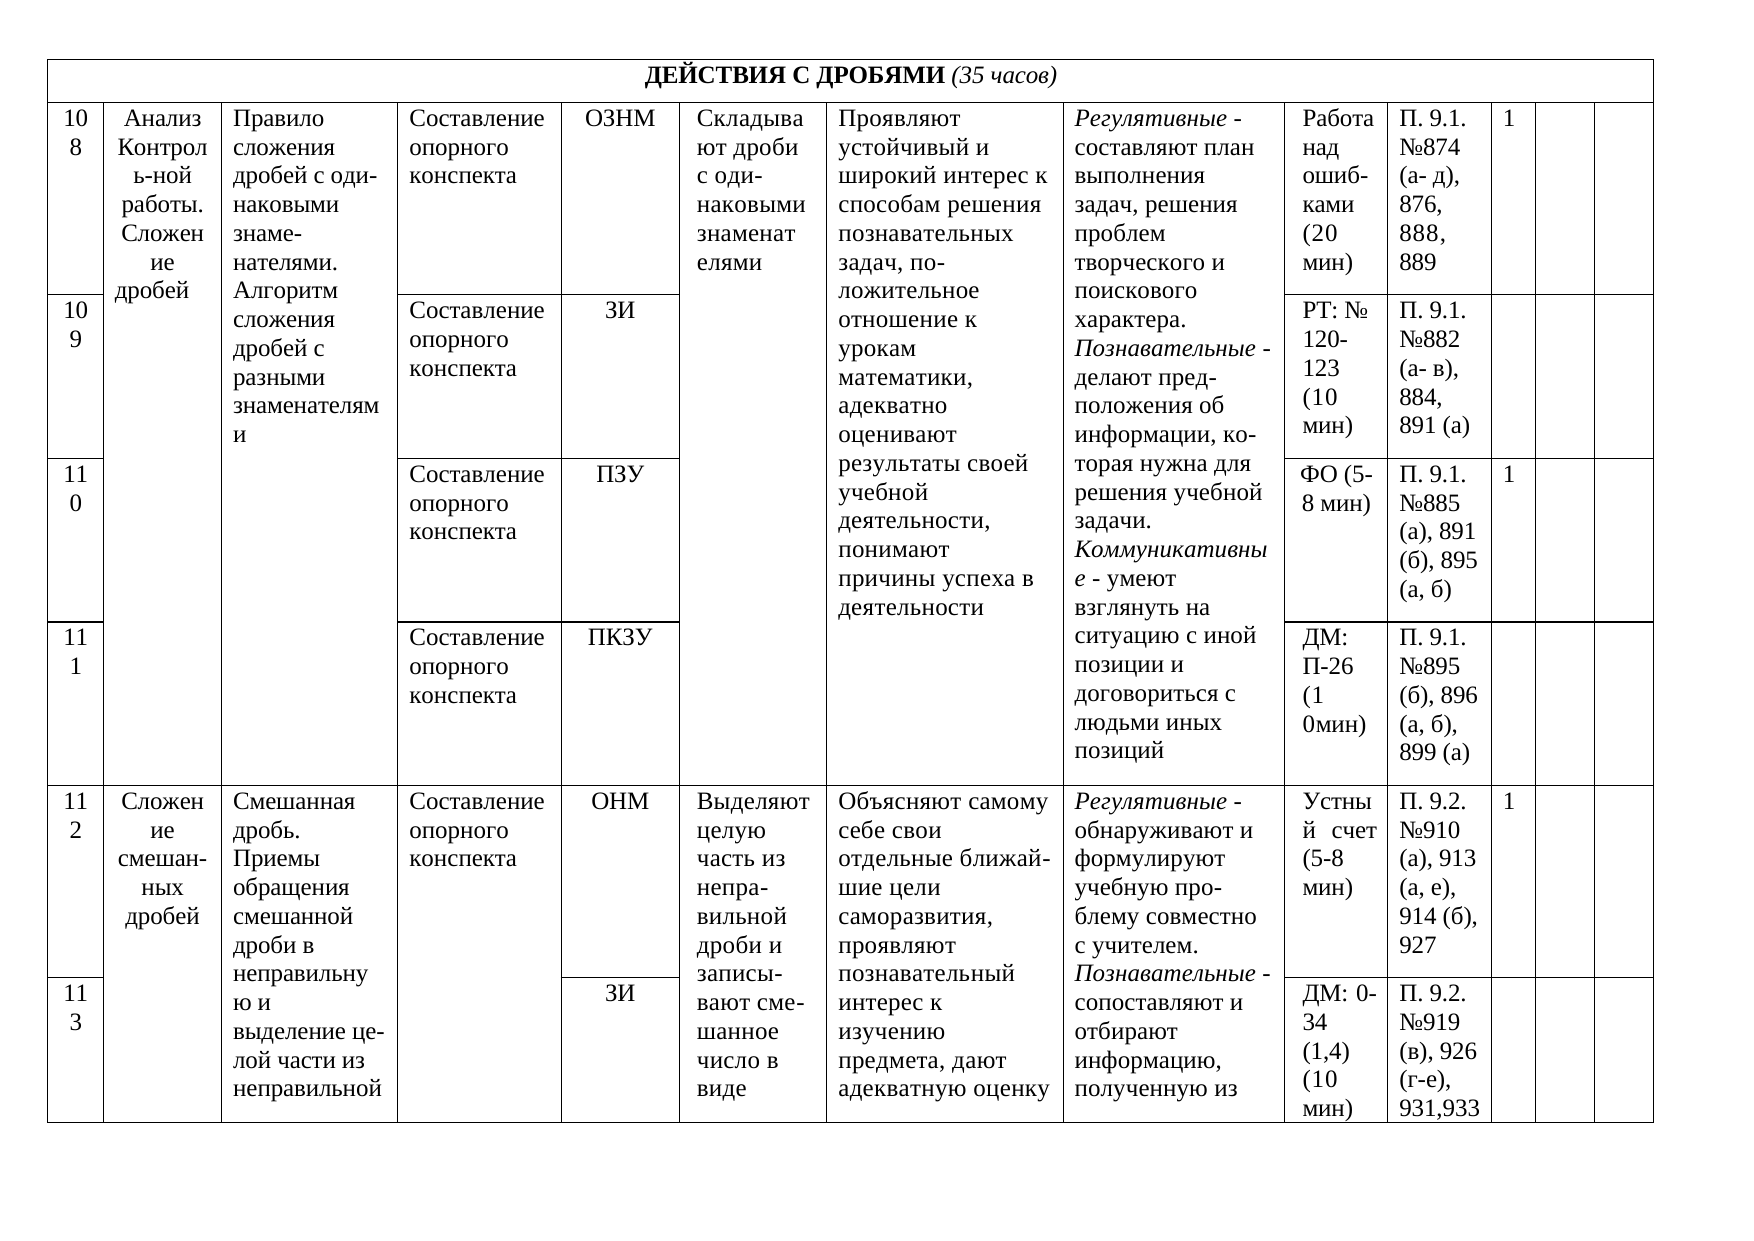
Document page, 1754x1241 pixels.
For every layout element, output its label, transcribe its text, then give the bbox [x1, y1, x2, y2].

table_cell 111 [48, 623, 103, 785]
table_cell П. 9.2. №910 (а), 913 (а, е), 914 (б), 927 [1388, 786, 1491, 977]
table_cell П. 9.1. №885 (а), 891 (б), 895 (а, б) [1388, 459, 1491, 621]
table_cell [1492, 295, 1535, 458]
table_cell Смешанная дробь. Приемы обращения смешанной дроби в неправильную и выделение целой части из неправильной дроби [222, 786, 397, 1122]
table_cell [1536, 978, 1594, 1122]
table_cell Объясняют самому себе свои отдельные ближайшие цели саморазвития, проявляют познавательный интерес к изучению предмета, дают адекватную оценку своей учебной деятельности [827, 786, 1063, 1122]
table_cell 1 [1492, 103, 1535, 294]
table_cell ЗИ [562, 978, 679, 1122]
table_cell [1595, 459, 1653, 621]
table_cell Составление опорного конспекта [398, 786, 561, 1122]
table_cell 108 [48, 103, 103, 294]
table_cell [1595, 786, 1653, 977]
table_cell ОЗНМ [562, 103, 679, 294]
table_cell [1536, 786, 1594, 977]
table_cell 110 [48, 459, 103, 621]
table_cell ДМ: П-26 (10мин) [1285, 623, 1387, 785]
table_cell Складывают дроби с одинаковыми знаменателями [680, 103, 826, 785]
table_cell Работа над ошибками (20 мин) [1285, 103, 1387, 294]
table_cell П. 9.1. №874 (а- д), 876, 888, 889 [1388, 103, 1491, 294]
table_cell Составление опорного конспекта [398, 295, 561, 458]
table_cell Проявляют устойчивый и широкий интерес к способам решения познавательных задач, положительное отношение к урокам математики, адекватно оценивают результаты своей учебной деятельности, понимают причины успеха в деятельности [827, 103, 1063, 785]
table_cell 113 [48, 978, 103, 1122]
table_cell ДЕЙСТВИЯ С ДРОБЯМИ (35 часов) [48, 60, 1653, 102]
table_cell Составление опорного конспекта [398, 103, 561, 294]
table_cell Сложение смешан-ных дробей [104, 786, 221, 1122]
table_cell Анализ Контроль-ной работы. Сложение дробей [104, 103, 221, 785]
table_cell [1595, 623, 1653, 785]
table_cell [1536, 103, 1594, 294]
table_cell Регулятивные - обнаруживают и формулируют учебную проблему совместно с учителем. Познавательные - сопоставляют и отбирают информацию, полученную из разных источников (справочники, Интернет). Коммуникативные - умеют принимать точку зрения другого, слушать [1064, 786, 1284, 1122]
table_cell [1536, 295, 1594, 458]
table_cell [1595, 103, 1653, 294]
table_cell ОНМ [562, 786, 679, 977]
table_cell Выделяют целую часть из неправильной дроби и записывают смешанное число в виде неправильной дроби [680, 786, 826, 1122]
table_cell РТ: № 120- 123 (10 мин) [1285, 295, 1387, 458]
table_cell Составление опорного конспекта [398, 623, 561, 785]
table_cell ДМ: 0-34 (1,4) (10 мин) [1285, 978, 1387, 1122]
table_cell Составление опорного конспекта [398, 459, 561, 621]
table_cell П. 9.1. №895 (б), 896 (а, б), 899 (а) [1388, 623, 1491, 785]
table_cell [1536, 459, 1594, 621]
table_cell [1492, 978, 1535, 1122]
table_cell ПЗУ [562, 459, 679, 621]
table_cell 109 [48, 295, 103, 458]
table_cell 1 [1492, 786, 1535, 977]
table_cell Правило сложения дробей с одинаковыми знаменателями. Алгоритм сложения дробей с разными знаменателями [222, 103, 397, 785]
table_cell ПКЗУ [562, 623, 679, 785]
table_cell Устный счет (5-8 мин) [1285, 786, 1387, 977]
table_cell П. 9.1. №882 (а- в), 884, 891 (а) [1388, 295, 1491, 458]
table_cell [1595, 295, 1653, 458]
table_cell Регулятивные - составляют план выполнения задач, решения проблем творческого и поискового характера. Познавательные - делают предположения об информации, которая нужна для решения учебной задачи. Коммуникативные - умеют взглянуть на ситуацию с иной позиции и договориться с людьми иных позиций [1064, 103, 1284, 785]
table_cell [1595, 978, 1653, 1122]
table_cell 1 [1492, 459, 1535, 621]
table_cell ЗИ [562, 295, 679, 458]
table_cell ФО (5-8 мин) [1285, 459, 1387, 621]
table_cell 112 [48, 786, 103, 977]
table_cell [1492, 623, 1535, 785]
table_cell П. 9.2. №919 (в), 926 (г-е), 931,933 [1388, 978, 1491, 1122]
table_cell [1536, 623, 1594, 785]
